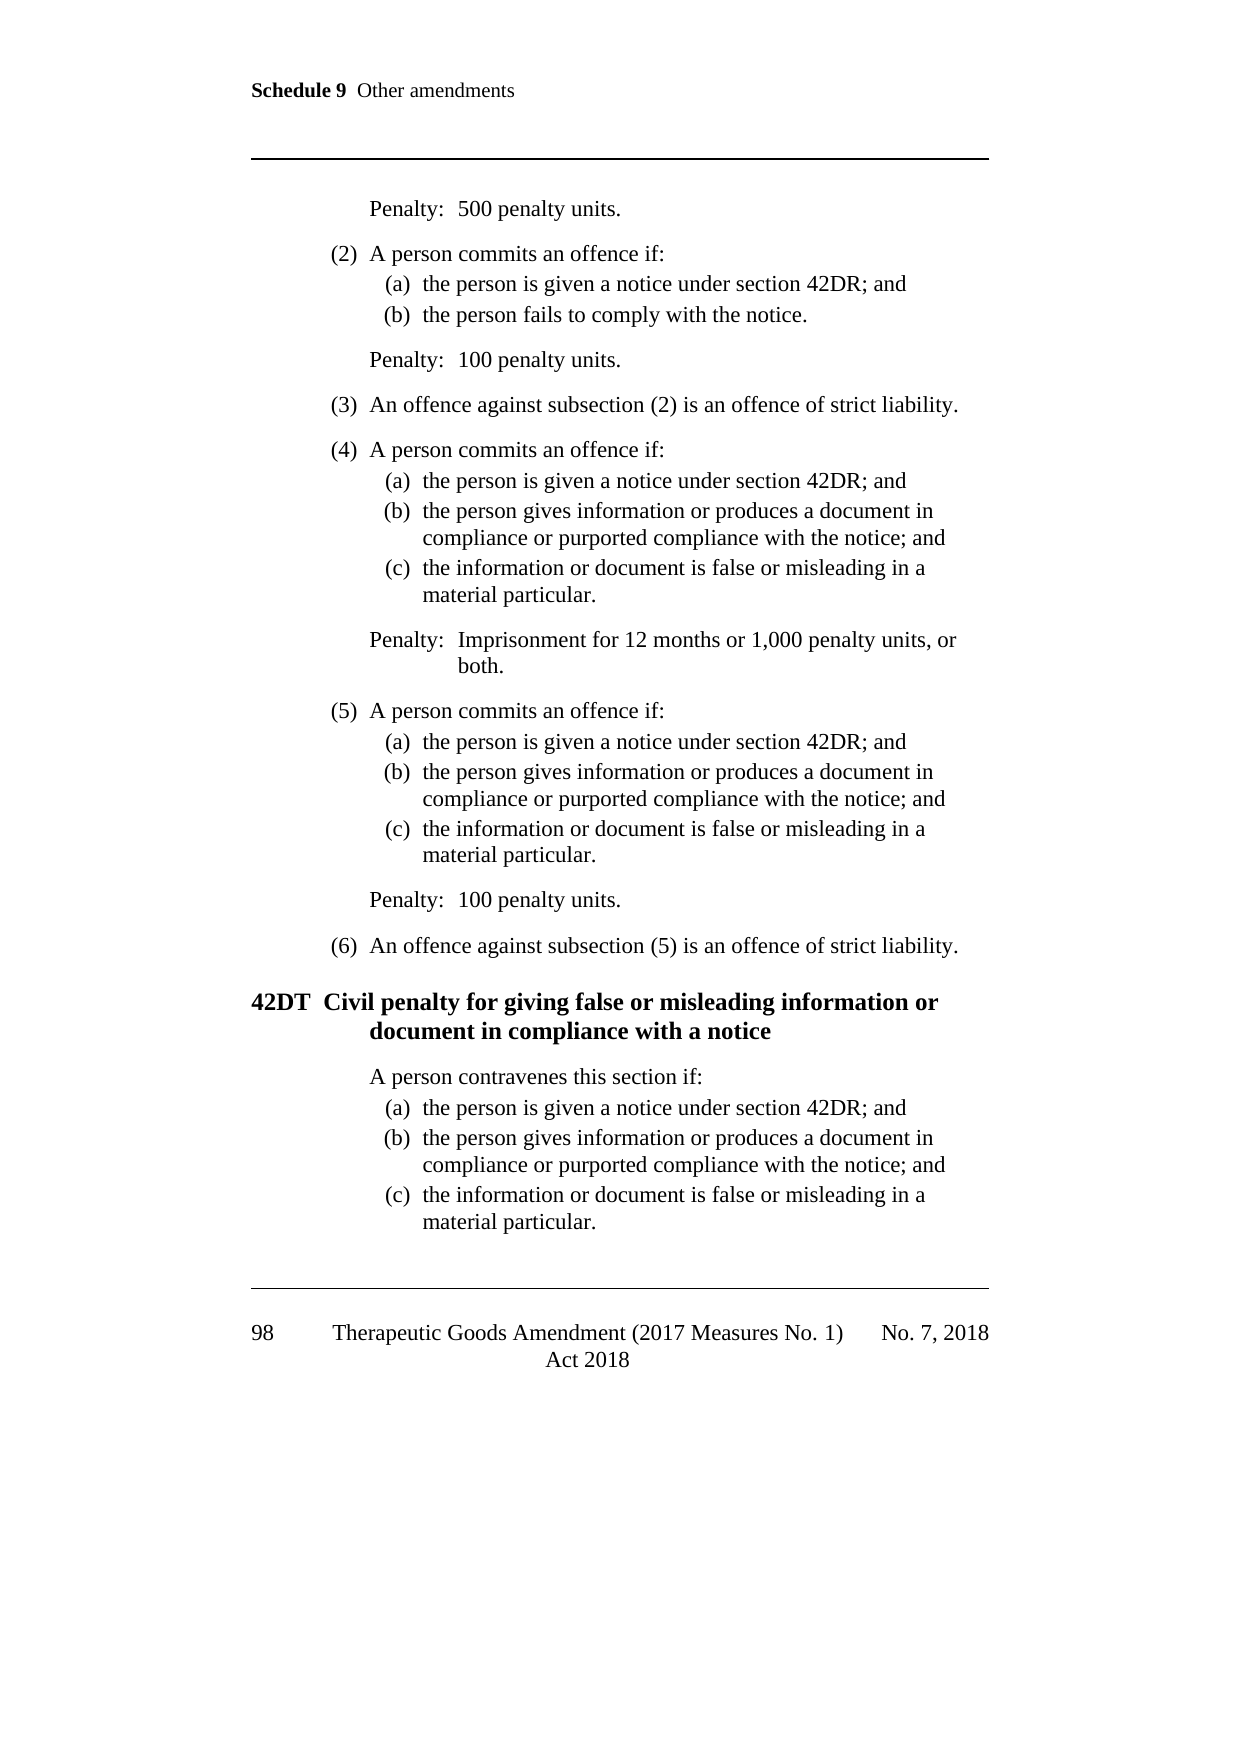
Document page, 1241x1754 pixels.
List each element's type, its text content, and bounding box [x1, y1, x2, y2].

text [251, 301, 989, 327]
text (b) the person gives information or produces a document in compliance or purported compliance with the notice; and [251, 1124, 989, 1177]
text (c) the information or document is false or misleading in a material particular. [251, 554, 989, 607]
text (a) the person is given a notice under section 42DR; and [251, 271, 989, 297]
text 42DT Civil penalty for giving false or misleading information or document in compliance with a notice [251, 987, 989, 1045]
text (3) An offence against subsection (2) is an offence of strict liability. [251, 391, 989, 418]
text (a) the person is given a notice under section 42DR; and [251, 467, 989, 493]
text (b) the person gives information or produces a document in compliance or purported compliance with the notice; and [251, 758, 989, 811]
text (2) A person commits an offence if: [251, 240, 989, 266]
text (a) the person is given a notice under section 42DR; and [251, 1094, 989, 1120]
text (4) A person commits an offence if: [251, 436, 989, 463]
text (c) the information or document is false or misleading in a material particular. [251, 1181, 989, 1234]
text Penalty: Imprisonment for 12 months or 1,000 penalty units, or both. [369, 626, 989, 678]
text (6) An offence against subsection (5) is an offence of strict liability. [251, 932, 989, 958]
text (a) the person is given a notice under section 42DR; and [251, 728, 989, 754]
text (c) the information or document is false or misleading in a material particular. [251, 815, 989, 868]
text A person contravenes this section if: [251, 1063, 989, 1090]
text Penalty: 500 penalty units. [369, 195, 989, 221]
text (5) A person commits an offence if: [251, 697, 989, 723]
text (b) the person gives information or produces a document in compliance or purported compliance with the notice; and [251, 497, 989, 550]
text Penalty: 100 penalty units. [369, 346, 989, 372]
text Penalty: 100 penalty units. [369, 887, 989, 913]
